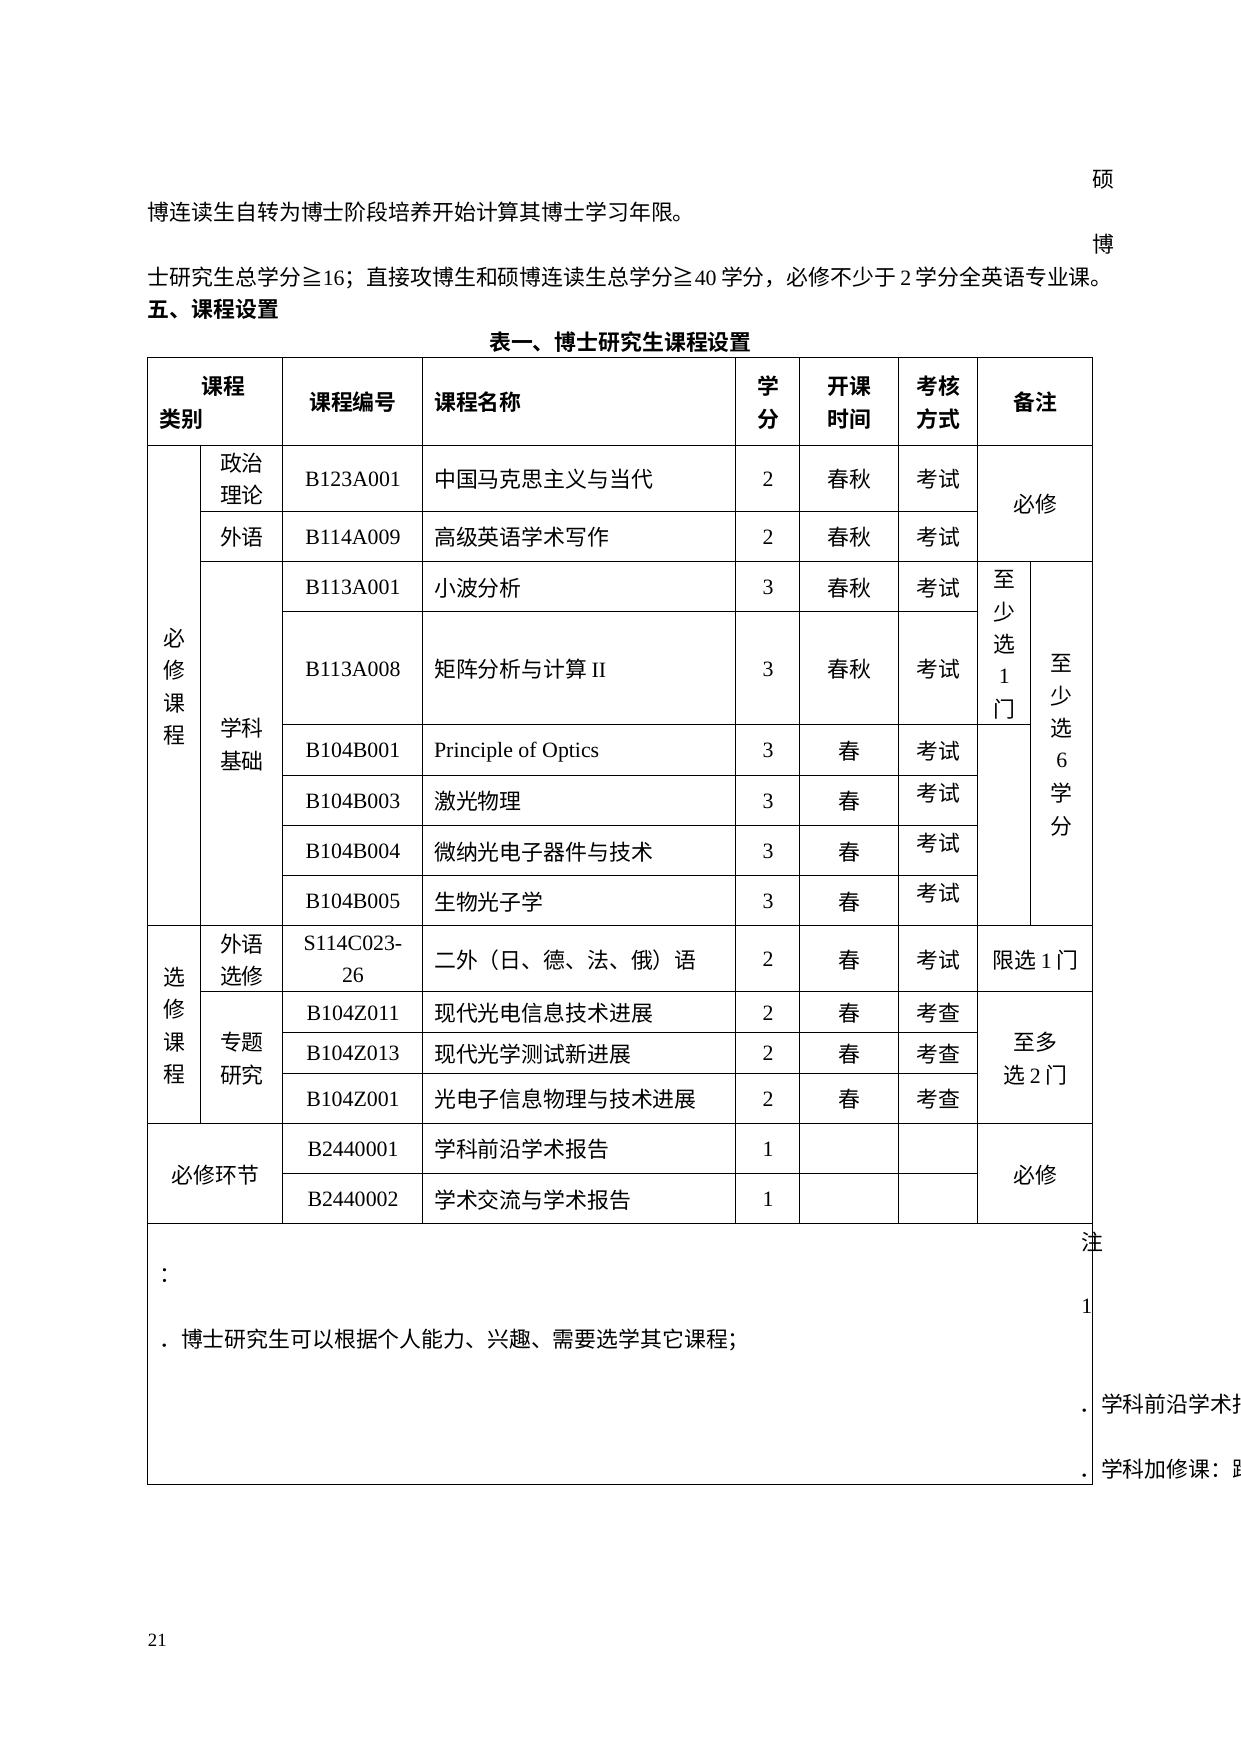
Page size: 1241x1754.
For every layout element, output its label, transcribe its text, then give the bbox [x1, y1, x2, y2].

table_header 课程编号 [283, 358, 422, 444]
table_cell B104Z013 [283, 1033, 422, 1072]
table_cell 考试 [899, 446, 977, 511]
table_cell B104B001 [283, 725, 422, 774]
table_cell [800, 1124, 898, 1173]
table_cell 1 [736, 1124, 799, 1173]
table_cell 考试 [899, 776, 977, 825]
table_cell 至多 选2门 [978, 992, 1092, 1123]
table_cell S114C023-26 [283, 926, 422, 991]
table_cell 必修环节 [148, 1124, 282, 1223]
table_cell 3 [736, 876, 799, 925]
table_header 课程 类别 [148, 358, 282, 444]
table_cell 学术交流与学术报告 [423, 1174, 735, 1223]
table_cell 2 [736, 992, 799, 1032]
table_cell 考试 [899, 562, 977, 611]
table_cell 春 [800, 992, 898, 1032]
table_cell 3 [736, 725, 799, 774]
table_cell B114A009 [283, 512, 422, 561]
table_cell B104Z001 [283, 1074, 422, 1123]
table_cell 学科 基础 [201, 562, 282, 925]
table_cell 春秋 [800, 512, 898, 561]
table_cell 考试 [899, 612, 977, 724]
table_cell B2440001 [283, 1124, 422, 1173]
table_cell 考试 [899, 826, 977, 875]
table_cell 必修课 程 [148, 446, 200, 925]
table_cell 选修课程 [148, 926, 200, 1123]
table_cell 3 [736, 776, 799, 825]
table_cell 现代光学测试新进展 [423, 1033, 735, 1072]
table_cell 2 [736, 512, 799, 561]
table_cell 激光物理 [423, 776, 735, 825]
table_cell 外语选修 [201, 926, 282, 991]
table_header 学分 [736, 358, 799, 444]
table_cell 考查 [899, 1033, 977, 1072]
table_header 考核方式 [899, 358, 977, 444]
table_cell 光电子信息物理与技术进展 [423, 1074, 735, 1123]
table_cell 春 [800, 876, 898, 925]
table_cell 考试 [899, 876, 977, 925]
table_cell 春 [800, 725, 898, 774]
table_cell 限选1门 [978, 926, 1092, 991]
table_cell B113A008 [283, 612, 422, 724]
table_cell 政治理论 [201, 446, 282, 511]
table_cell 春 [800, 1074, 898, 1123]
table_cell [800, 1174, 898, 1223]
table_cell 春秋 [800, 446, 898, 511]
table_cell 2 [736, 1033, 799, 1072]
table_cell 考查 [899, 1074, 977, 1123]
table_header 开课 时间 [800, 358, 898, 444]
table_cell 生物光子学 [423, 876, 735, 925]
table_cell 必修 [978, 1124, 1092, 1223]
table_cell 学科前沿学术报告 [423, 1124, 735, 1173]
table_cell 2 [736, 1074, 799, 1123]
table_cell 高级英语学术写作 [423, 512, 735, 561]
table_cell B104Z011 [283, 992, 422, 1032]
table_cell B2440002 [283, 1174, 422, 1223]
table_cell B104B003 [283, 776, 422, 825]
table_cell Principle of Optics [423, 725, 735, 774]
table_header 备注 [978, 358, 1092, 444]
table_cell B104B005 [283, 876, 422, 925]
table_cell 小波分析 [423, 562, 735, 611]
table_cell 外语 [201, 512, 282, 561]
table_cell B123A001 [283, 446, 422, 511]
text 博士研究生总学分≧16；直接攻博生和硕博连读生总学分≧40学分，必修不少于2学分全英语专业课。 [148, 227, 1092, 292]
table_cell 2 [736, 926, 799, 991]
table_cell 至少选 6 学分 [1031, 562, 1092, 925]
text 硕博连读生自转为博士阶段培养开始计算其博士学习年限。 [148, 162, 1092, 227]
table_cell 考试 [899, 926, 977, 991]
table_cell [978, 725, 1030, 925]
table_header 课程名称 [423, 358, 735, 444]
table_cell 必修 [978, 446, 1092, 561]
table_cell 春 [800, 826, 898, 875]
table_cell 春 [800, 776, 898, 825]
table_cell 3 [736, 826, 799, 875]
text 五、课程设置 [148, 292, 1092, 324]
table_cell 考试 [899, 725, 977, 774]
table_cell 中国马克思主义与当代 [423, 446, 735, 511]
table_cell 二外（日、德、法、俄）语 [423, 926, 735, 991]
table_cell 2 [736, 446, 799, 511]
table_cell B113A001 [283, 562, 422, 611]
table_cell 春 [800, 1033, 898, 1072]
table_cell 春秋 [800, 562, 898, 611]
table_cell B104B004 [283, 826, 422, 875]
table_cell 注： 1．博士研究生可以根据个人能力、兴趣、需要选学其它课程； 2．学科前沿学术报告：要求博士研究生毕业前必须公开做1次学术前沿报告，通过者，方可取得1学分；学术交流与学术报告：要求博士研究生毕业前必须参加8次及以上的学术报告，且必须参加1次国际会议； 3．学科加修课：跨一级学科录取的博士研究生和未取得硕士学位的博士研究生（非直接攻博生），应在导师指导下，选择2～3门本学科硕士研究生的核心课程作为加修课，不计学分。 [148, 1224, 1092, 1484]
table_cell [899, 1124, 977, 1173]
table_cell 至少选1门 [978, 562, 1030, 724]
table_cell 3 [736, 562, 799, 611]
table_cell 1 [736, 1174, 799, 1223]
table_cell 春 [800, 926, 898, 991]
table_cell 微纳光电子器件与技术 [423, 826, 735, 875]
table_cell 现代光电信息技术进展 [423, 992, 735, 1032]
table_cell [899, 1174, 977, 1223]
table_cell 矩阵分析与计算II [423, 612, 735, 724]
table_cell 3 [736, 612, 799, 724]
table_cell 专题研究 [201, 992, 282, 1123]
table_cell 春秋 [800, 612, 898, 724]
table_cell 考试 [899, 512, 977, 561]
table_cell 考查 [899, 992, 977, 1032]
text 表一、博士研究生课程设置 [148, 324, 1092, 357]
